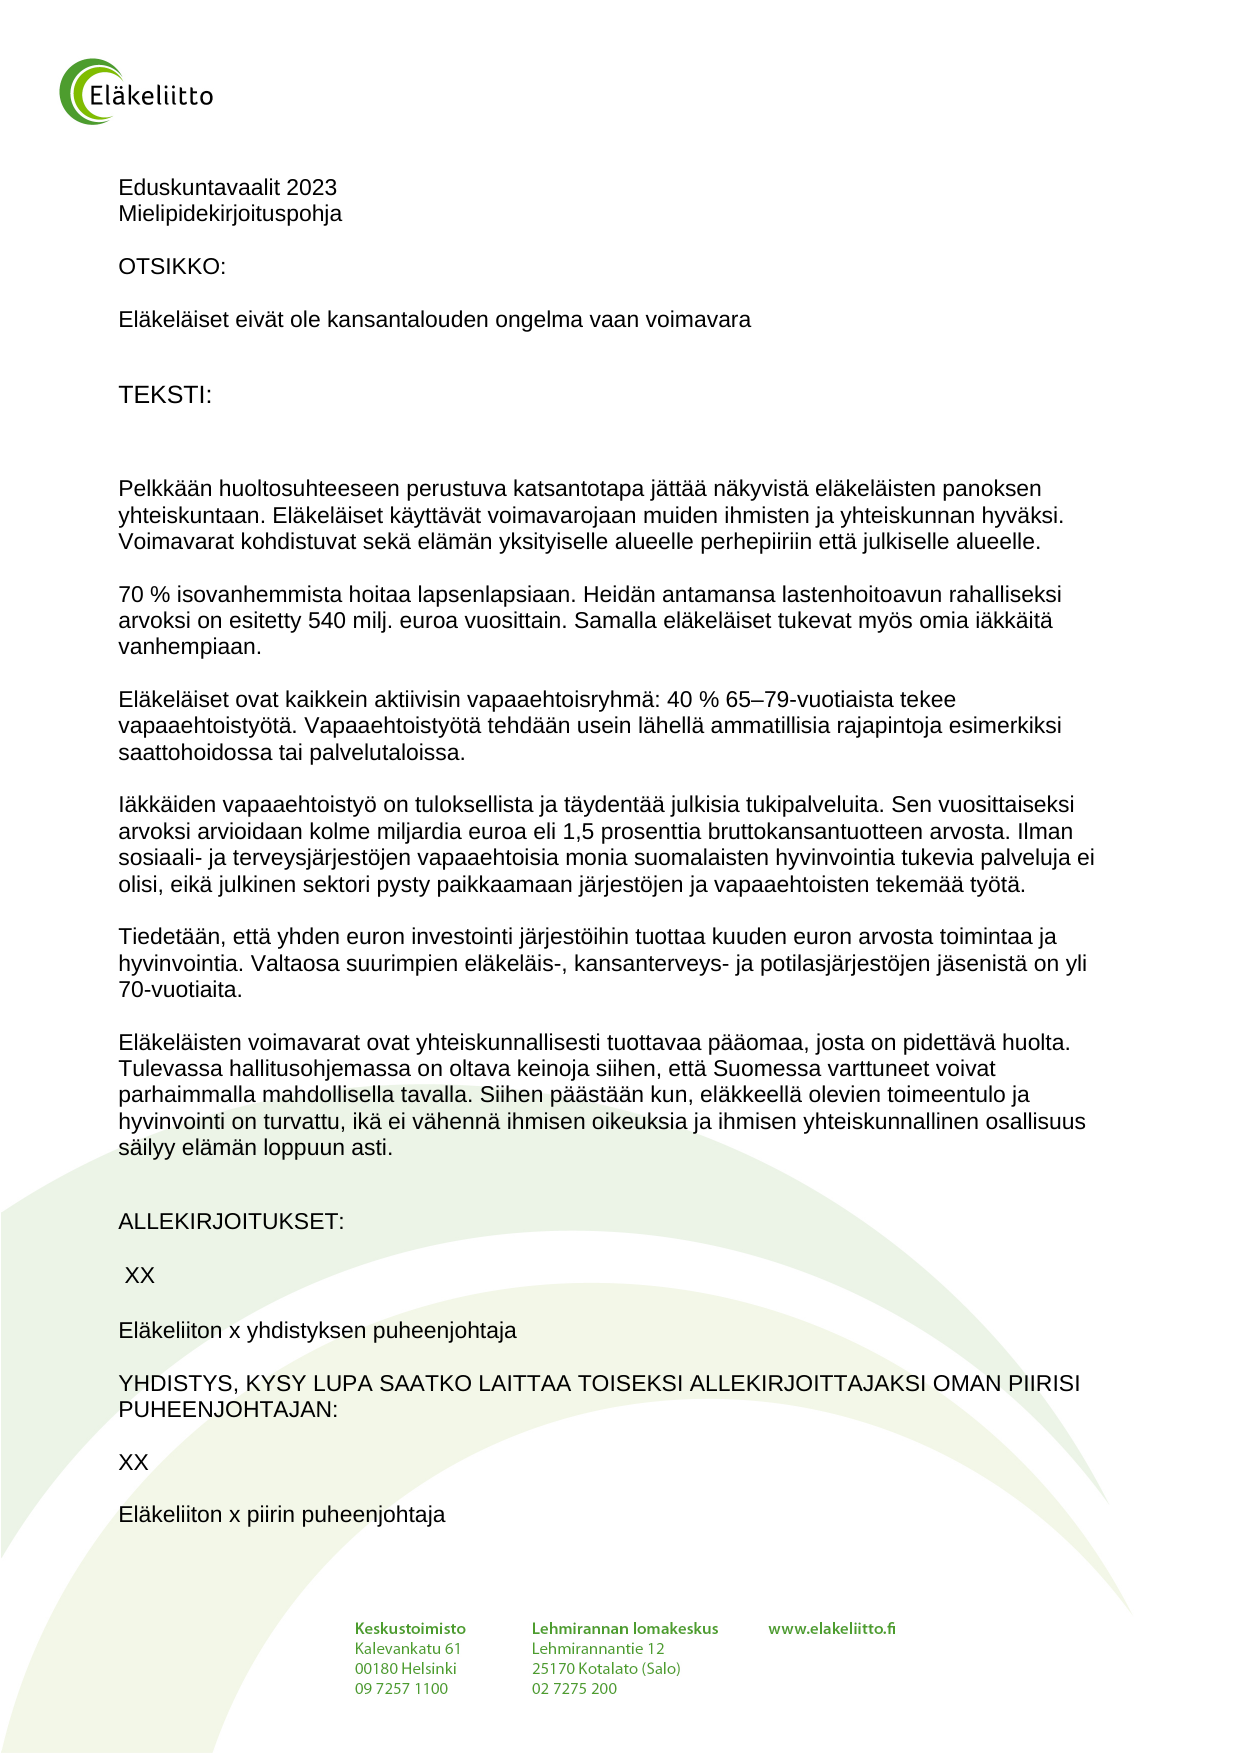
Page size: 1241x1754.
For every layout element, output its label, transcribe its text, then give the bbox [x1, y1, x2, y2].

text OTSIKKO: [118, 253, 1122, 279]
text Iäkkäiden vapaaehtoistyö on tuloksellista ja täydentää julkisia tukipalveluita. Sen vuosittaiseksi arvoksi arvioidaan kolme miljardia euroa eli 1,5 prosenttia bruttokansantuotteen arvosta. Ilman sosiaali- ja terveysjärjestöjen vapaaehtoisia monia suomalaisten hyvinvointia tukevia palveluja ei olisi, eikä julkinen sektori pysty paikkaamaan järjestöjen ja vapaaehtoisten tekemää työtä. [118, 791, 1122, 897]
text TEKSTI: [118, 380, 1122, 408]
text Eläkeliiton x piirin puheenjohtaja [118, 1501, 1122, 1528]
text Eläkeläisten voimavarat ovat yhteiskunnallisesti tuottavaa pääomaa, josta on pidettävä huolta. Tulevassa hallitusohjemassa on oltava keinoja siihen, että Suomessa varttuneet voivat parhaimmalla mahdollisella tavalla. Siihen päästään kun, eläkkeellä olevien toimeentulo ja hyvinvointi on turvattu, ikä ei vähennä ihmisen oikeuksia ja ihmisen yhteiskunnallinen osallisuus säilyy elämän loppuun asti. [118, 1029, 1122, 1160]
text ALLEKIRJOITUKSET: [118, 1208, 1122, 1234]
text Eläkeliiton x yhdistyksen puheenjohtaja [118, 1317, 1122, 1343]
text Eläkeläiset ovat kaikkein aktiivisin vapaaehtoisryhmä: 40 % 65–79-vuotiaista tekee vapaaehtoistyötä. Vapaaehtoistyötä tehdään usein lähellä ammatillisia rajapintoja esimerkiksi saattohoidossa tai palvelutaloissa. [118, 686, 1122, 765]
text Pelkkään huoltosuhteeseen perustuva katsantotapa jättää näkyvistä eläkeläisten panoksen yhteiskuntaan. Eläkeläiset käyttävät voimavarojaan muiden ihmisten ja yhteiskunnan hyväksi. Voimavarat kohdistuvat sekä elämän yksityiselle alueelle perhepiiriin että julkiselle alueelle. [118, 475, 1122, 554]
text Eduskuntavaalit 2023 [118, 174, 1122, 200]
text Mielipidekirjoituspohja [118, 200, 1122, 227]
text 70 % isovanhemmista hoitaa lapsenlapsiaan. Heidän antamansa lastenhoitoavun rahalliseksi arvoksi on esitetty 540 milj. euroa vuosittain. Samalla eläkeläiset tukevat myös omia iäkkäitä vanhempiaan. [118, 581, 1122, 660]
text YHDISTYS, KYSY LUPA SAATKO LAITTAA TOISEKSI ALLEKIRJOITTAJAKSI OMAN PIIRISI PUHEENJOHTAJAN: [118, 1369, 1122, 1422]
text XX [118, 1262, 1122, 1289]
text Tiedetään, että yhden euron investointi järjestöihin tuottaa kuuden euron arvosta toimintaa ja hyvinvointia. Valtaosa suurimpien eläkeläis-, kansanterveys- ja potilasjärjestöjen jäsenistä on yli 70-vuotiaita. [118, 923, 1122, 1002]
text Eläkeläiset eivät ole kansantalouden ongelma vaan voimavara [118, 306, 1122, 332]
picture [1, 0, 1240, 1753]
text XX [118, 1449, 1122, 1475]
